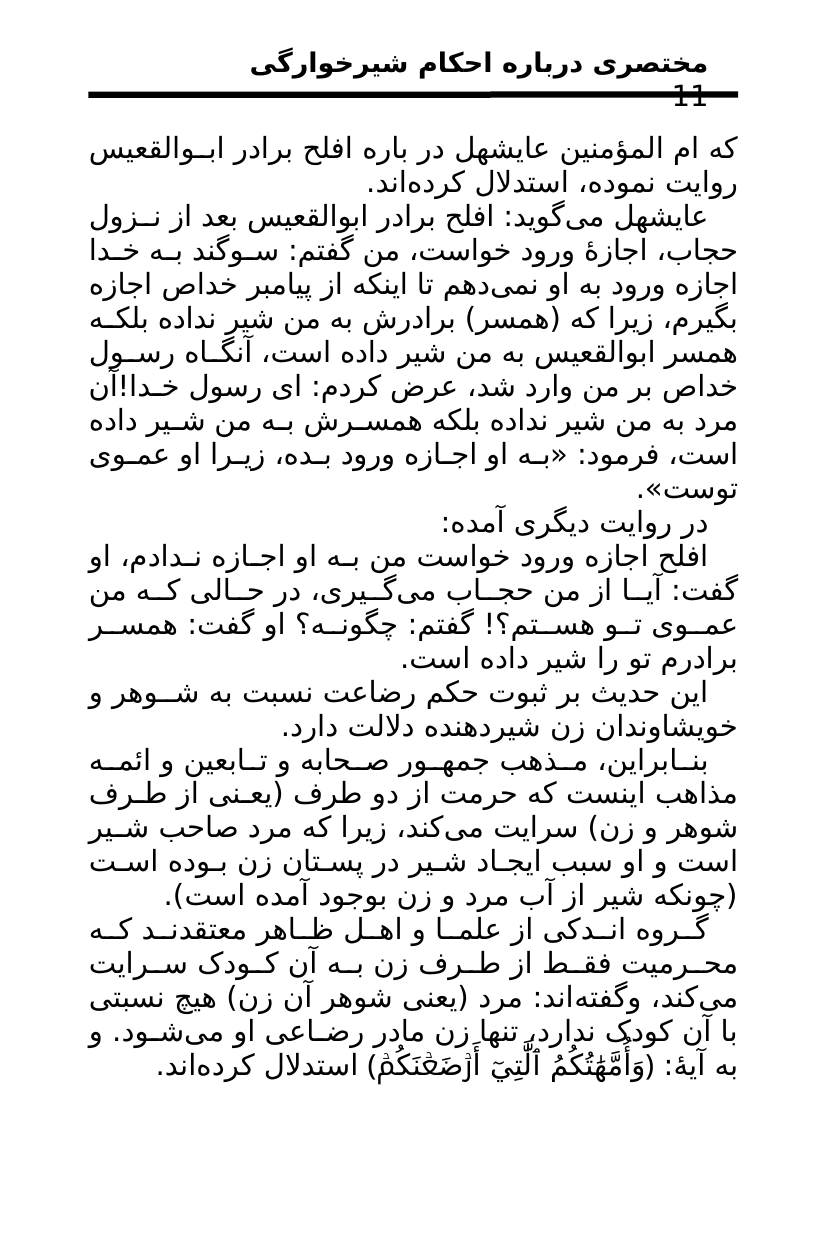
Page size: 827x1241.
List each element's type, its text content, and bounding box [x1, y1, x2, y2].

text عایشهل می‌گوید: افلح برادر ابوالقعیس بعد از نزول حجاب، اجازۀ ورود خواست، من گفتم: سوگند به خدا اجازه ورود به او نمی‌دهم تا اینکه از پیامبر خداص اجازه بگیرم، زیرا که (همسر) برادرش به من شیر نداده بلکه همسر ابوالقعیس به من شیر داده است، آنگاه رسول خداص بر من وارد شد، عرض کردم: ای رسول خدا!آن مرد به من شیر نداده بلکه همسرش به من شیر داده است، فرمود: «به او اجازه ورود بده، زیرا او عموی توست». [89, 199, 738, 505]
text بنابراین، مذهب جمهور صحابه و تابعین و ائمه مذاهب اینست که حرمت از دو طرف (یعنی از طرف شوهر و زن) سرایت می‌کند، زیرا که مرد صاحب شیر است و او سبب ایجاد شیر در پستان زن بوده است (چونکه شیر از آب مرد و زن بوجود آمده است). [89, 743, 738, 913]
text این حدیث بر ثبوت حکم رضاعت نسبت به شوهر و خویشاوندان زن شیردهنده دلالت دارد. [89, 675, 738, 743]
text افلح اجازه ورود خواست من به او اجازه ندادم، او گفت: آیا از من حجاب می‌گیری، در حالی که من عموی تو هستم؟! گفتم: چگونه؟ او گفت: همسر برادرم تو را شیر داده است. [89, 539, 738, 675]
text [89, 132, 738, 199]
text گروه اندکی از علما و اهل ظاهر معتقدند که محرمیت فقط از طرف زن به آن کودک سرایت می‌کند، وگفته‌اند: مرد (یعنی شوهر آن زن) هیچ نسبتی با آن کودک ندارد، تنها زن مادر رضاعی او می‌شود. و به آیۀ: ﴿وَأُمَّهَٰتُكُمُ ٱلَّٰتِيٓ أَرۡضَعۡنَكُمۡ﴾ استدلال کرده‌اند. [89, 913, 738, 1082]
text در روایت دیگری آمده: [89, 505, 738, 539]
